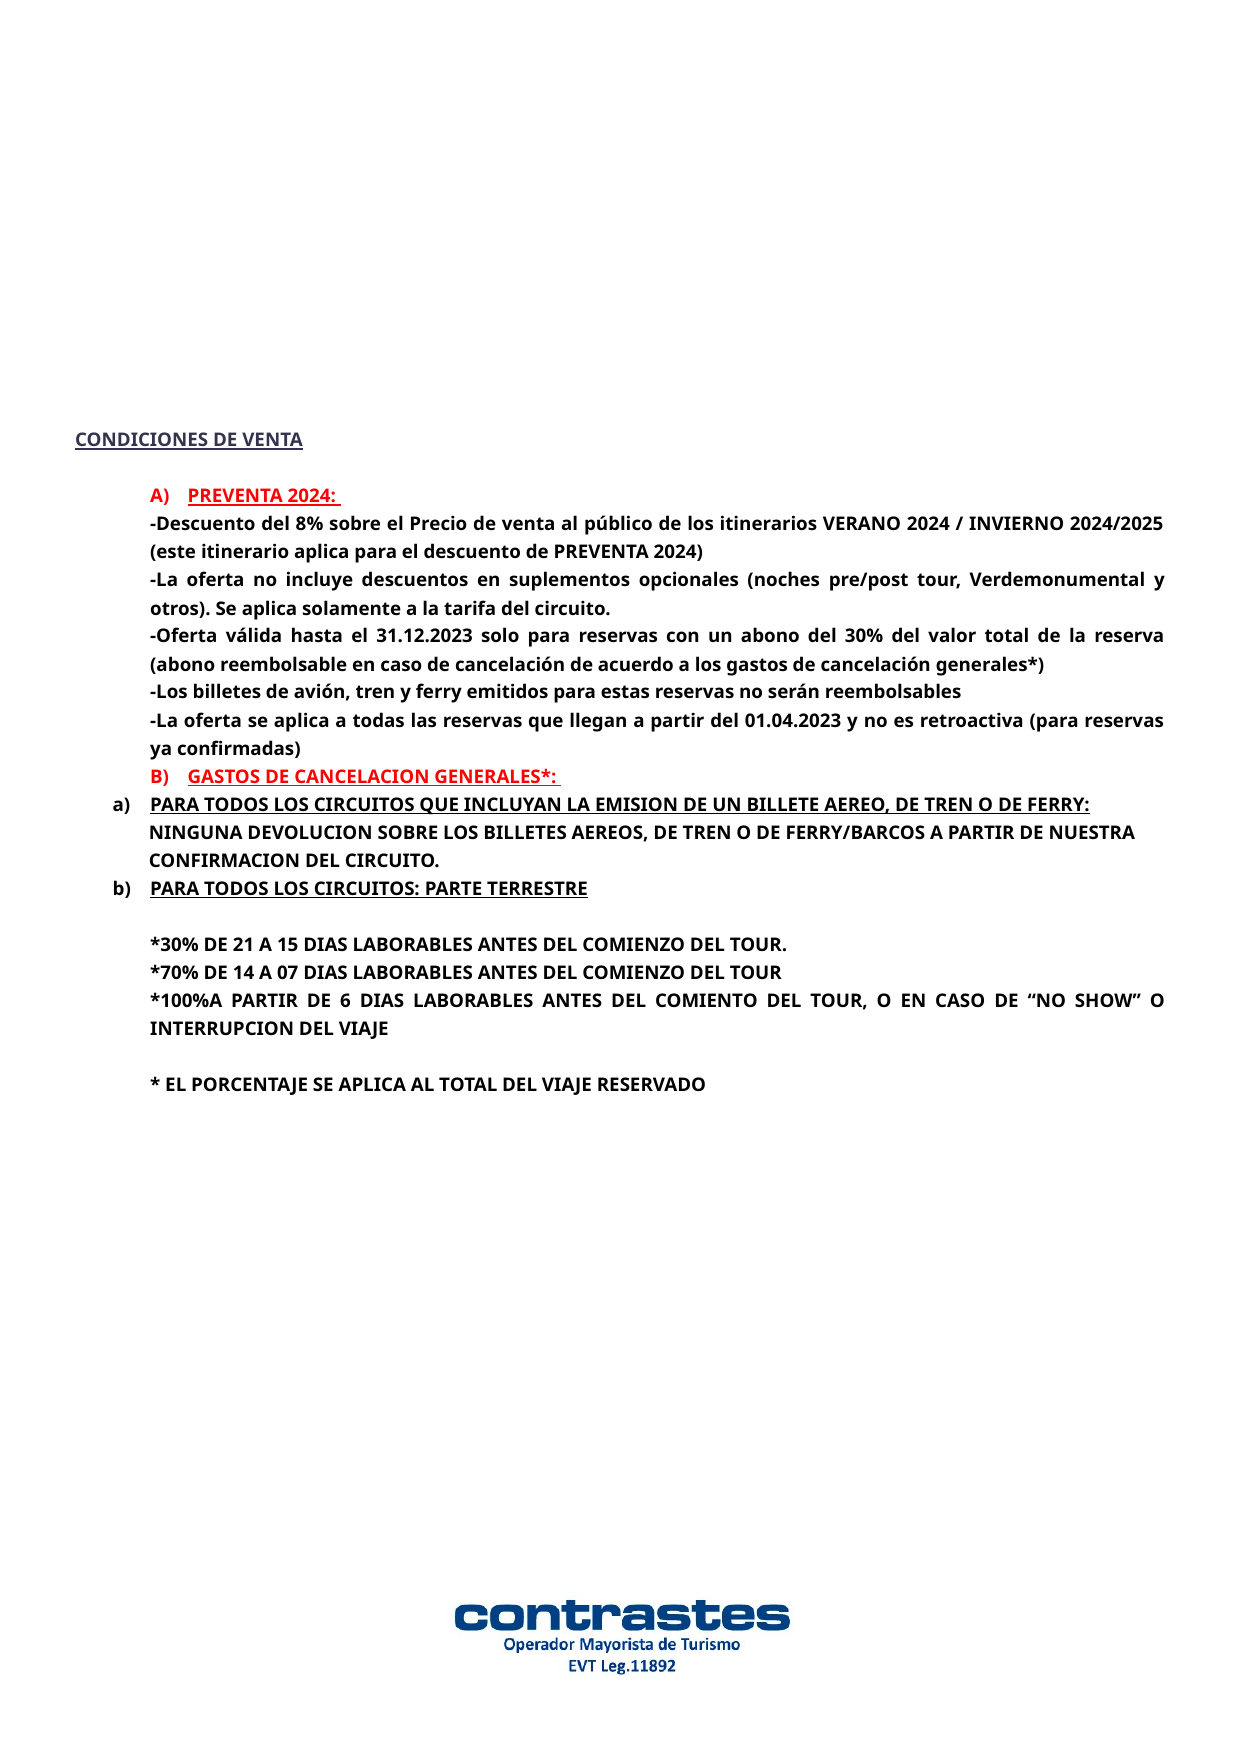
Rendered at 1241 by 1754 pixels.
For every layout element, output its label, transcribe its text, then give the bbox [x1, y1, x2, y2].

text -Oferta válida hasta el 31.12.2023 solo para reservas con un abono del 30% del valor total de la reserva (abono reembolsable en caso de cancelación de acuerdo a los gastos de cancelación generales*) [150, 623, 1165, 676]
text *70% DE 14 A 07 DIAS LABORABLES ANTES DEL COMIENZO DEL TOUR [150, 959, 1165, 984]
text CONFIRMACION DEL CIRCUITO. [75, 847, 1165, 872]
list GASTOS DE CANCELACION GENERALES*: [150, 763, 1165, 788]
text * EL PORCENTAJE SE APLICA AL TOTAL DEL VIAJE RESERVADO [150, 1071, 1165, 1097]
text CONDICIONES DE VENTA [75, 427, 1165, 452]
text *30% DE 21 A 15 DIAS LABORABLES ANTES DEL COMIENZO DEL TOUR. [150, 931, 1165, 957]
text NINGUNA DEVOLUCION SOBRE LOS BILLETES AEREOS, DE TREN O DE FERRY/BARCOS A PARTIR DE NUESTRA [75, 819, 1165, 844]
text *100%A PARTIR DE 6 DIAS LABORABLES ANTES DEL COMIENTO DEL TOUR, O EN CASO DE “NO SHOW” O INTERRUPCION DEL VIAJE [150, 987, 1165, 1041]
list PARA TODOS LOS CIRCUITOS: PARTE TERRESTRE [112, 875, 1165, 901]
text -La oferta se aplica a todas las reservas que llegan a partir del 01.04.2023 y no es retroactiva (para reservas ya confirmadas) [150, 707, 1165, 760]
text -Descuento del 8% sobre el Precio de venta al público de los itinerarios VERANO 2024 / INVIERNO 2024/2025 (este itinerario aplica para el descuento de PREVENTA 2024) [150, 511, 1165, 564]
text -Los billetes de avión, tren y ferry emitidos para estas reservas no serán reembolsables [150, 679, 1165, 704]
list PREVENTA 2024: [150, 483, 1165, 508]
text -La oferta no incluye descuentos en suplementos opcionales (noches pre/post tour, Verdemonumental y otros). Se aplica solamente a la tarifa del circuito. [150, 567, 1165, 620]
list PARA TODOS LOS CIRCUITOS QUE INCLUYAN LA EMISION DE UN BILLETE AEREO, DE TREN O DE FERRY: [112, 791, 1165, 816]
picture [445, 1590, 796, 1681]
